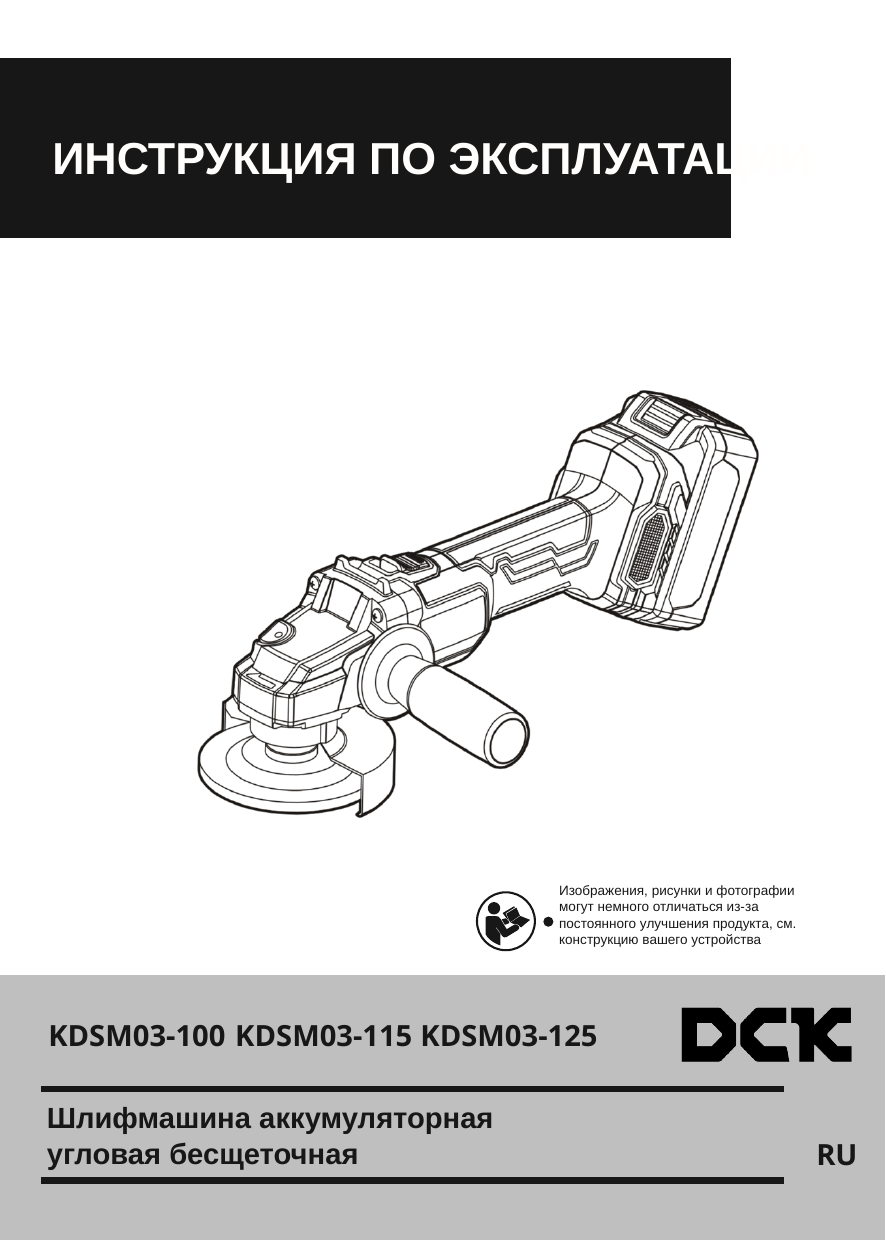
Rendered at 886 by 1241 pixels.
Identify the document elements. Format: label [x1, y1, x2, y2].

picture [680, 1007, 852, 1063]
picture [0, 240, 759, 818]
